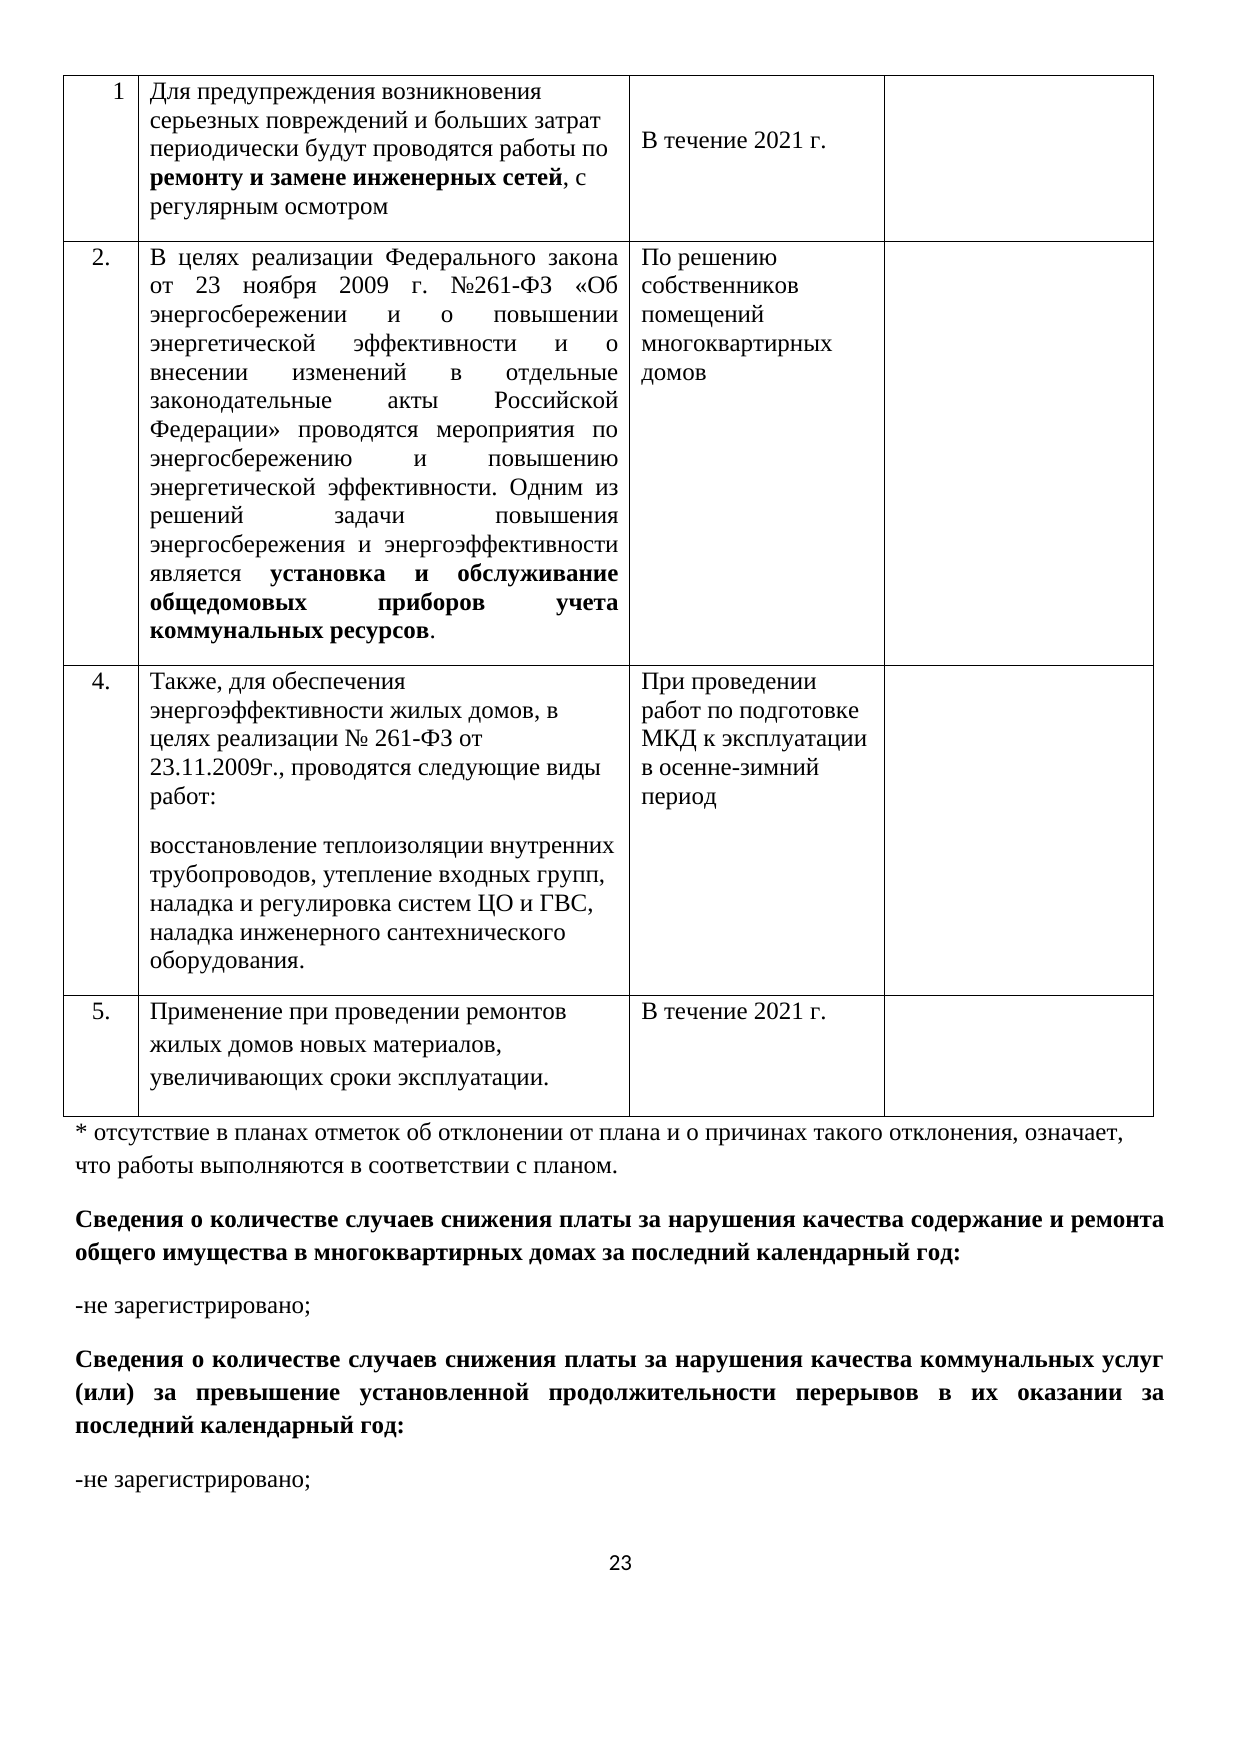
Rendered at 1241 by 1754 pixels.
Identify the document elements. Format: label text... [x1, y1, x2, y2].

table_cell При проведении работ по подготовке МКД к эксплуатации в осенне-зимний период [630, 666, 884, 995]
table_cell Применение при проведении ремонтов жилых домов новых материалов, увеличивающих сроки эксплуатации. [139, 996, 629, 1116]
table_cell 5. [64, 996, 138, 1116]
text -не зарегистрировано; [75, 1291, 1165, 1319]
text -не зарегистрировано; [75, 1464, 1165, 1493]
table_cell Также, для обеспечения энергоэффективности жилых домов, в целях реализации № 261-ФЗ от 23.11.2009г., проводятся следующие виды работ: восстановление теплоизоляции внутренних трубопроводов, утепление входных групп, наладка и регулировка систем ЦО и ГВС, наладка инженерного сантехнического оборудования. [139, 666, 629, 995]
table_cell 1 [64, 76, 138, 241]
table_cell В целях реализации Федерального закона от 23 ноября . №261-ФЗ «Об энергосбережении и о повышении энергетической эффективности и о внесении изменений в отдельные законодательные акты Российской Федерации» проводятся мероприятия по энергосбережению и повышению энергетической эффективности. Одним из решений задачи повышения энергосбережения и энергоэффективности является установка и обслуживание общедомовых приборов учета коммунальных ресурсов. [139, 242, 629, 665]
table_cell [885, 242, 1153, 665]
table_cell Для предупреждения возникновения серьезных повреждений и больших затрат периодически будут проводятся работы по ремонту и замене инженерных сетей, с регулярным осмотром [139, 76, 629, 241]
table_cell [885, 76, 1153, 241]
table_cell 4. [64, 666, 138, 995]
table_cell В течение 2021 г. [630, 76, 884, 241]
table_cell В течение 2021 г. [630, 996, 884, 1116]
text Сведения о количестве случаев снижения платы за нарушения качества коммунальных услуг (или) за превышение установленной продолжительности перерывов в их оказании за последний календарный год: [75, 1344, 1165, 1439]
table_cell По решению собственников помещений многоквартирных домов [630, 242, 884, 665]
text * отсутствие в планах отметок об отклонении от плана и о причинах такого отклонения, означает, что работы выполняются в соответствии с планом. [75, 1117, 1165, 1178]
table_cell [885, 996, 1153, 1116]
table_cell 2. [64, 242, 138, 665]
table_cell [885, 666, 1153, 995]
text Сведения о количестве случаев снижения платы за нарушения качества содержание и ремонта общего имущества в многоквартирных домах за последний календарный год: [75, 1204, 1165, 1265]
